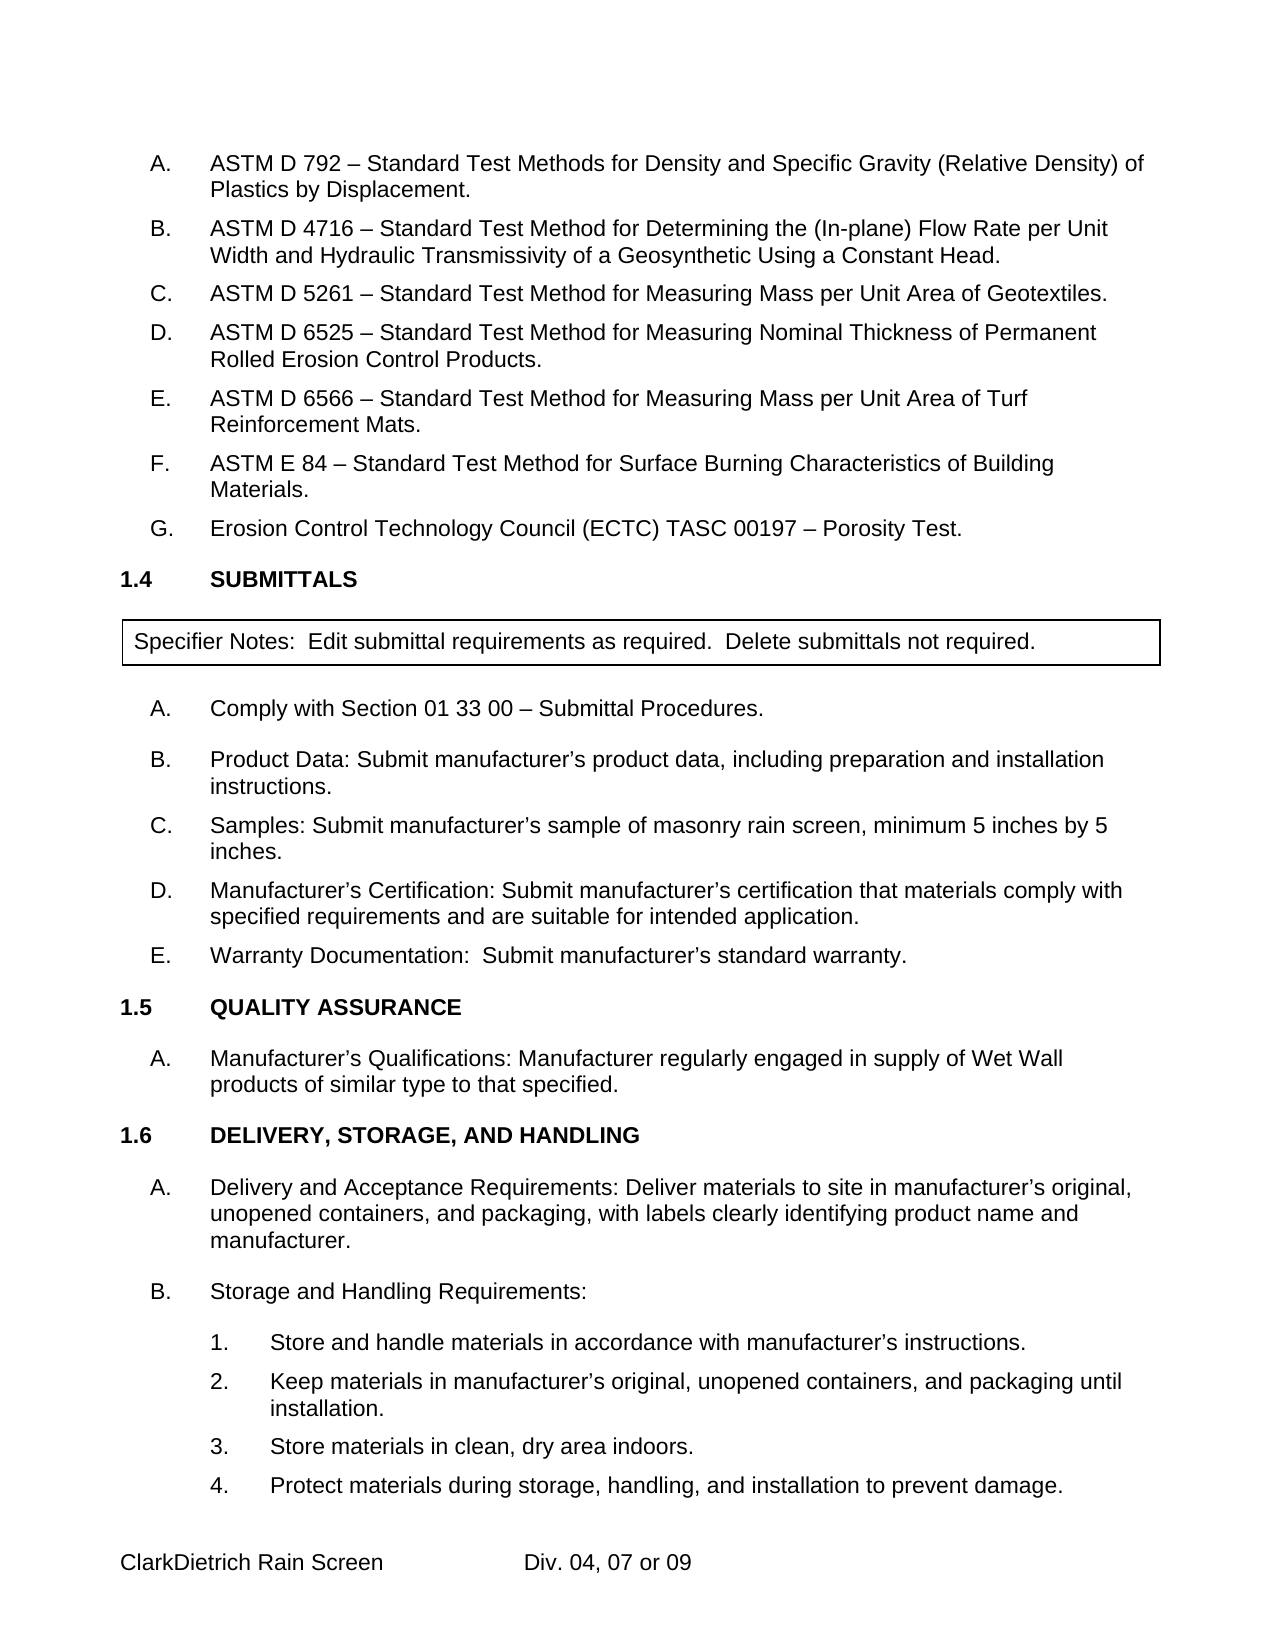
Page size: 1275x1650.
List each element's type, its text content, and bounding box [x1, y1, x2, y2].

list ASTM D 792 – Standard Test Methods for Density and Specific Gravity (Relative Density) of Plastics by Displacement. [150, 150, 1155, 203]
list Storage and Handling Requirements: [150, 1278, 1155, 1304]
list Samples: Submit manufacturer’s sample of masonry rain screen, minimum 5 inches by 5 inches. [150, 812, 1155, 864]
list ASTM D 6525 – Standard Test Method for Measuring Nominal Thickness of Permanent Rolled Erosion Control Products. [150, 319, 1155, 372]
list QUALITY ASSURANCE [120, 993, 1155, 1020]
list ASTM D 6566 – Standard Test Method for Measuring Mass per Unit Area of Turf Reinforcement Mats. [150, 384, 1155, 437]
list ASTM D 5261 – Standard Test Method for Measuring Mass per Unit Area of Geotextiles. [150, 280, 1155, 307]
list ASTM E 84 – Standard Test Method for Surface Burning Characteristics of Building Materials. [150, 450, 1155, 502]
list Comply with Section 01 33 00 – Submittal Procedures. [150, 621, 1155, 664]
list Manufacturer’s Qualifications: Manufacturer regularly engaged in supply of Wet Wall products of similar type to that specified. [150, 1045, 1155, 1097]
list Warranty Documentation: Submit manufacturer’s standard warranty. [150, 942, 1155, 968]
list Keep materials in manufacturer’s original, unopened containers, and packaging until installation. [210, 1368, 1155, 1421]
list Erosion Control Technology Council (ECTC) TASC 00197 – Porosity Test. [150, 515, 1155, 541]
list Store materials in clean, dry area indoors. [210, 1433, 1155, 1460]
list Protect materials during storage, handling, and installation to prevent damage. [210, 1472, 1155, 1498]
list Product Data: Submit manufacturer’s product data, including preparation and installation instructions. [150, 746, 1155, 799]
list DELIVERY, STORAGE, AND HANDLING [120, 1122, 1155, 1149]
list Store and handle materials in accordance with manufacturer’s instructions. [210, 1329, 1155, 1356]
list Comply with Section 01 33 00 – Submittal Procedures. [150, 666, 1155, 721]
list Manufacturer’s Certification: Submit manufacturer’s certification that materials comply with specified requirements and are suitable for intended application. [150, 877, 1155, 929]
list Delivery and Acceptance Requirements: Deliver materials to site in manufacturer’s original, unopened containers, and packaging, with labels clearly identifying product name and manufacturer. [150, 1174, 1155, 1253]
list SUBMITTALS [120, 566, 1155, 593]
list ASTM D 4716 – Standard Test Method for Determining the (In-plane) Flow Rate per Unit Width and Hydraulic Transmissivity of a Geosynthetic Using a Constant Head. [150, 215, 1155, 268]
